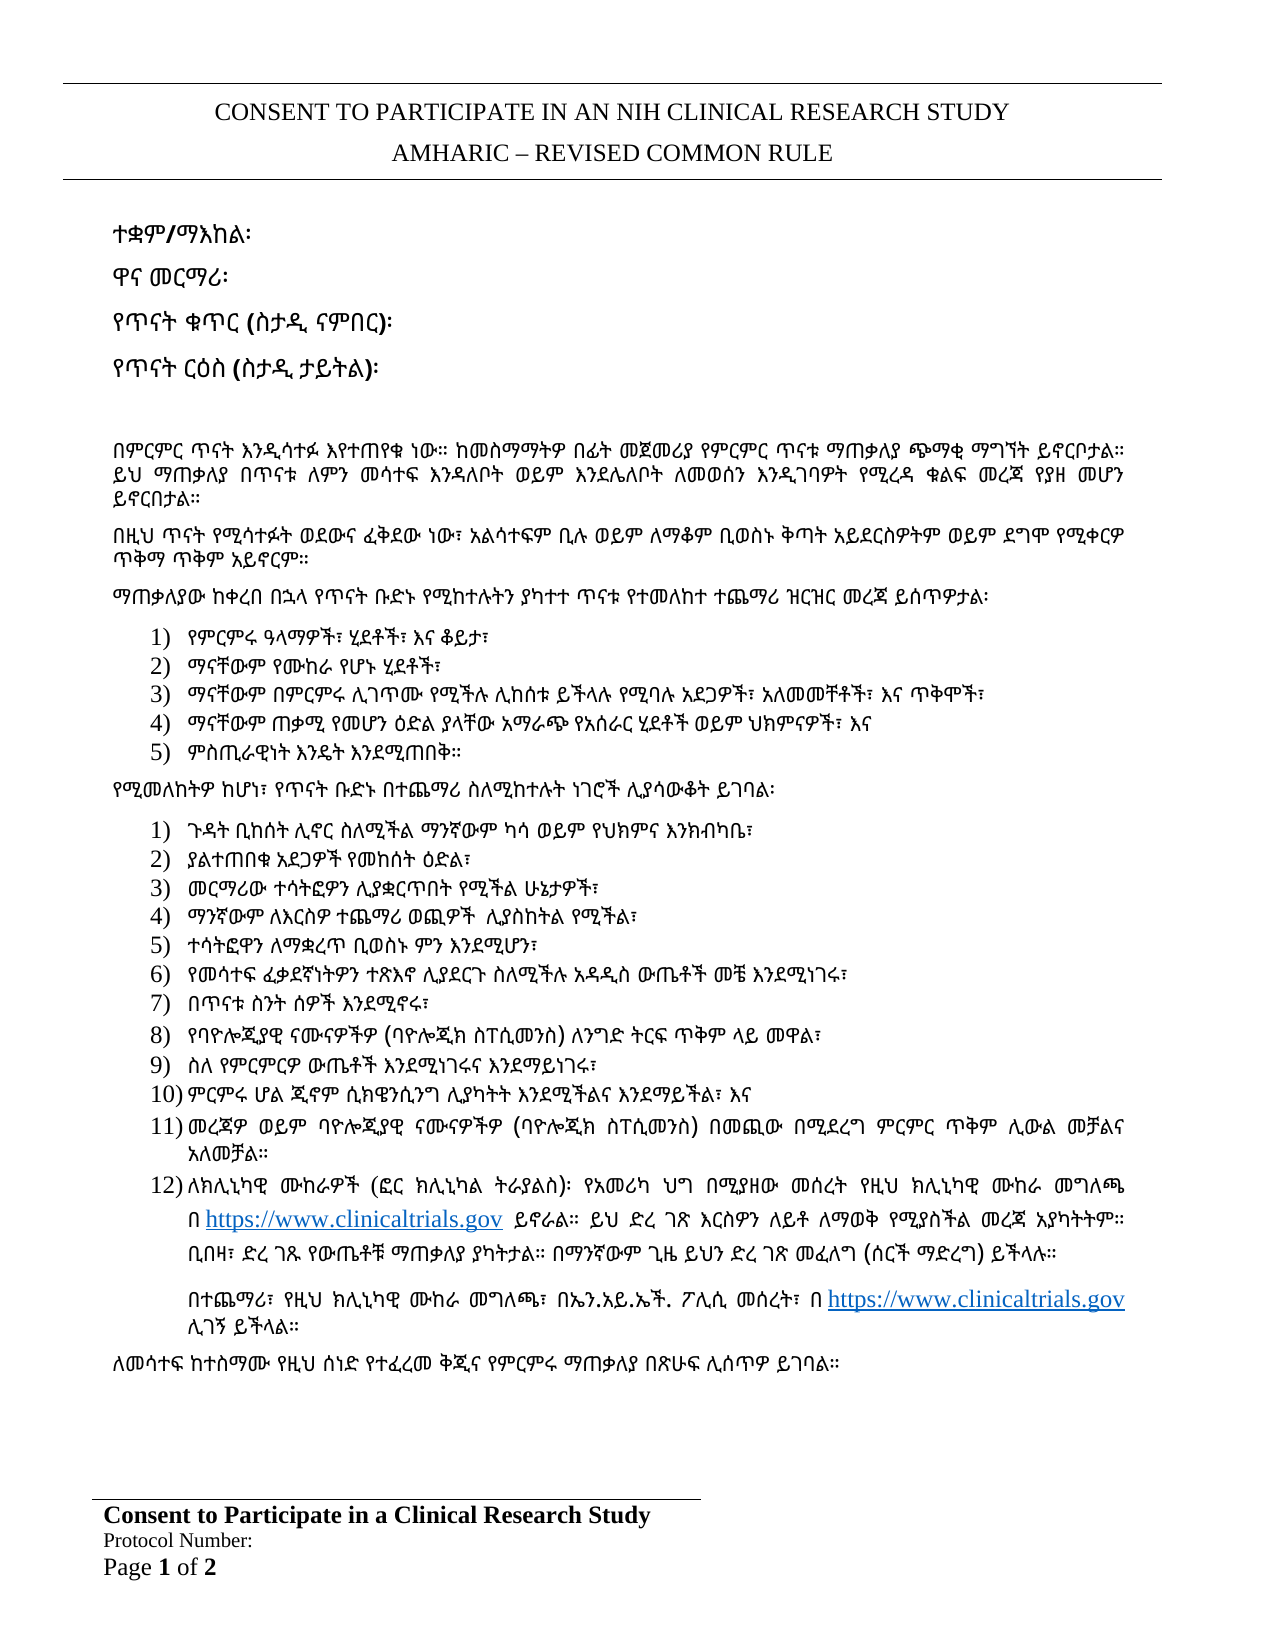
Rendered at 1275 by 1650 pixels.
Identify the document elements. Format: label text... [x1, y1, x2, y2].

list መርማሪው ተሳትፎዎን ሊያቋርጥበት የሚችል ሁኔታዎች፣ [150, 873, 1125, 901]
list ጉዳት ቢከሰት ሊኖር ስለሚችል ማንኛውም ካሳ ወይም የህክምና እንክብካቤ፣ [150, 815, 1125, 844]
text በዚህ ጥናት የሚሳተፉት ወደውና ፈቅደው ነው፣ አልሳተፍም ቢሉ ወይም ለማቆም ቢወስኑ ቅጣት አይደርስዎትም ወይም ደግሞ የሚቀርዎ ጥቅማ ጥቅም አይኖርም። [112, 524, 1125, 573]
list ምስጢራዊነት እንዴት እንደሚጠበቅ። [112, 737, 1125, 766]
text ማጠቃለያው ከቀረበ በኋላ የጥናት ቡድኑ የሚከተሉትን ያካተተ ጥናቱ የተመለከተ ተጨማሪ ዝርዝር መረጃ ይሰጥዎታል፡ [112, 585, 1125, 609]
list ተሳትፎዋን ለማቋረጥ ቢወስኑ ምን እንደሚሆን፣ [150, 930, 1125, 959]
list ስለ የምርምርዎ ውጤቶች እንደሚነገሩና እንደማይነገሩ፣ [150, 1050, 1125, 1079]
text የጥናት ቁጥር (ስታዲ ናምበር)፡ [112, 304, 1106, 339]
list የመሳተፍ ፈቃደኛነትዎን ተጽእኖ ሊያደርጉ ስለሚችሉ አዳዲስ ውጤቶች መቼ እንደሚነገሩ፣ [150, 959, 1125, 988]
list ለክሊኒካዊ ሙከራዎች (ፎር ክሊኒካል ትራያልስ)፡ የአመሪካ ህግ በሚያዘው መሰረት የዚህ ክሊኒካዊ ሙከራ መግለጫ በhttps://www.clinicaltrials.gov ይኖራል። ይህ ድረ ገጽ እርስዎን ለይቶ ለማወቅ የሚያስችል መረጃ አያካትትም። ቢበዛ፣ ድረ ገጹ የውጤቶቹ ማጠቃለያ ያካትታል። በማንኛውም ጊዜ ይህን ድረ ገጽ መፈለግ (ሰርች ማድረግ) ይችላሉ። [150, 1166, 1125, 1268]
list ማናቸውም በምርምሩ ሊገጥሙ የሚችሉ ሊከሰቱ ይችላሉ የሚባሉ አደጋዎች፣ አለመመቸቶች፣ እና ጥቅሞች፣ [112, 679, 1125, 708]
list ማናቸውም የሙከራ የሆኑ ሂደቶች፣ [112, 651, 1125, 679]
text በተጨማሪ፣ የዚህ ክሊኒካዊ ሙከራ መግለጫ፣ በኤን.አይ.ኤች. ፖሊሲ መሰረት፣ በhttps://www.clinicaltrials.gov ሊገኝ ይችላል። [187, 1281, 1125, 1339]
text ለመሳተፍ ከተስማሙ የዚህ ሰነድ የተፈረመ ቅጂና የምርምሩ ማጠቃለያ በጽሁፍ ሊሰጥዎ ይገባል። [112, 1352, 1125, 1376]
list ማናቸውም ጠቃሚ የመሆን ዕድል ያላቸው አማራጭ የአሰራር ሂደቶች ወይም ህክምናዎች፣ እና [112, 708, 1125, 737]
list ምርምሩ ሆል ጂኖም ሲክዌንሲንግ ሊያካትት እንደሚችልና እንደማይችል፣ እና [150, 1079, 1125, 1108]
text ተቋም/ማእከል፡ [112, 216, 1125, 250]
text በምርምር ጥናት እንዲሳተፉ እየተጠየቁ ነው። ከመስማማትዎ በፊት መጀመሪያ የምርምር ጥናቱ ማጠቃለያ ጭማቂ ማግኘት ይኖርቦታል። ይህ ማጠቃለያ በጥናቱ ለምን መሳተፍ እንዳለቦት ወይም እንደሌለቦት ለመወሰን እንዲገባዎት የሚረዳ ቁልፍ መረጃ የያዘ መሆን ይኖርበታል። [112, 439, 1125, 512]
list የምርምሩ ዓላማዎች፣ ሂደቶች፣ እና ቆይታ፣ [112, 622, 1125, 651]
list ያልተጠበቁ አደጋዎች የመከሰት ዕድል፣ [150, 844, 1125, 873]
text ዋና መርማሪ፡ [112, 263, 1106, 292]
list ማንኛውም ለእርስዎ ተጨማሪ ወጪዎች ሊያስከትል የሚችል፣ [150, 901, 1125, 930]
text የሚመለከትዎ ከሆነ፣ የጥናት ቡድኑ በተጨማሪ ስለሚከተሉት ነገሮች ሊያሳውቆት ይገባል፡ [112, 778, 1125, 803]
list በጥናቱ ስንት ሰዎች እንደሚኖሩ፣ [150, 988, 1125, 1016]
text የጥናት ርዕስ (ስታዲ ታይትል)፡ [112, 351, 1125, 385]
list የባዮሎጂያዊ ናሙናዎችዎ (ባዮሎጂክ ስፐሲመንስ) ለንግድ ትርፍ ጥቅም ላይ መዋል፣ [150, 1016, 1125, 1050]
list መረጃዎ ወይም ባዮሎጂያዊ ናሙናዎችዎ (ባዮሎጂክ ስፐሲመንስ) በመጪው በሚደረግ ምርምር ጥቅም ሊውል መቻልና አለመቻል። [150, 1108, 1125, 1166]
